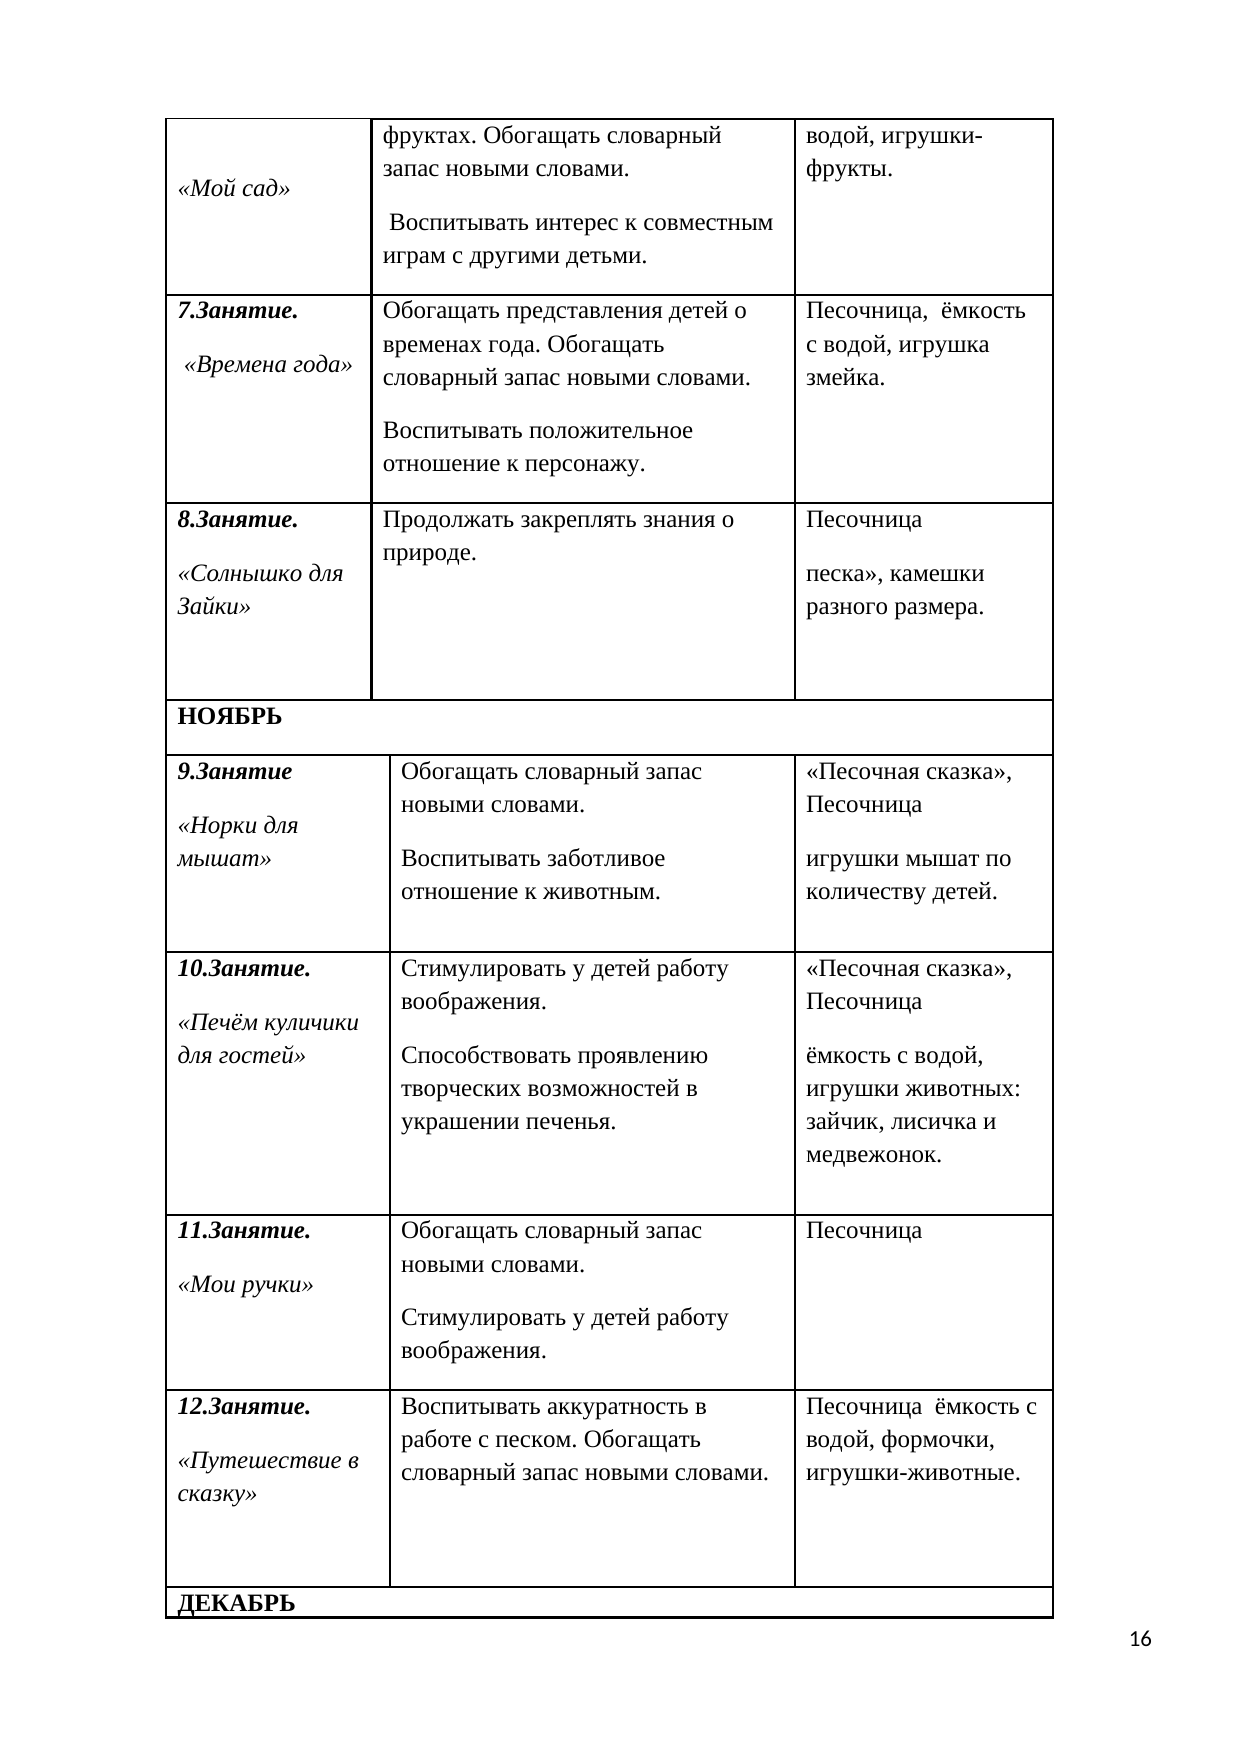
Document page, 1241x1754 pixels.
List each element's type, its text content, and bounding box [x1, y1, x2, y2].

table_cell Обогащать представления детей о временах года. Обогащать словарный запас новыми словами. Воспитывать положительное отношение к персонажу. [373, 296, 794, 502]
table_cell Песочница песка», камешки разного размера. [796, 504, 1052, 699]
table_cell НОЯБРЬ [167, 701, 1052, 754]
table_cell Продолжать закреплять знания о природе. [373, 504, 794, 699]
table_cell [167, 119, 370, 293]
table_cell Стимулировать у детей работу воображения. Способствовать проявлению творческих возможностей в украшении печенья. [391, 953, 794, 1213]
table_cell 8.Занятие. «Солнышко для Зайки» [167, 504, 370, 699]
table_cell Обогащать словарный запас новыми словами. Стимулировать у детей работу воображения. [391, 1216, 794, 1389]
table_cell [373, 120, 794, 293]
table_cell Обогащать словарный запас новыми словами. Воспитывать заботливое отношение к животным. [391, 756, 794, 951]
table_cell 7.Занятие. «Времена года» [167, 296, 370, 502]
table_cell Песочница ёмкость с водой, формочки, игрушки-животные. [796, 1391, 1052, 1586]
table_cell ДЕКАБРЬ [167, 1588, 1052, 1616]
table_cell Песочница [796, 1216, 1052, 1389]
table_cell 11.Занятие. «Мои ручки» [167, 1216, 389, 1389]
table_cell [796, 120, 1052, 293]
table_cell 10.Занятие. «Печём куличики для гостей» [167, 953, 389, 1213]
table_cell Песочница, ёмкость с водой, игрушка змейка. [796, 296, 1052, 502]
table_cell Воспитывать аккуратность в работе с песком. Обогащать словарный запас новыми словами. [391, 1391, 794, 1586]
table_cell 9.Занятие «Норки для мышат» [167, 756, 389, 951]
table_cell «Песочная сказка», Песочница игрушки мышат по количеству детей. [796, 756, 1052, 951]
table_cell «Песочная сказка», Песочница ёмкость с водой, игрушки животных: зайчик, лисичка и медвежонок. [796, 953, 1052, 1213]
table_cell 12.Занятие. «Путешествие в сказку» [167, 1391, 389, 1586]
